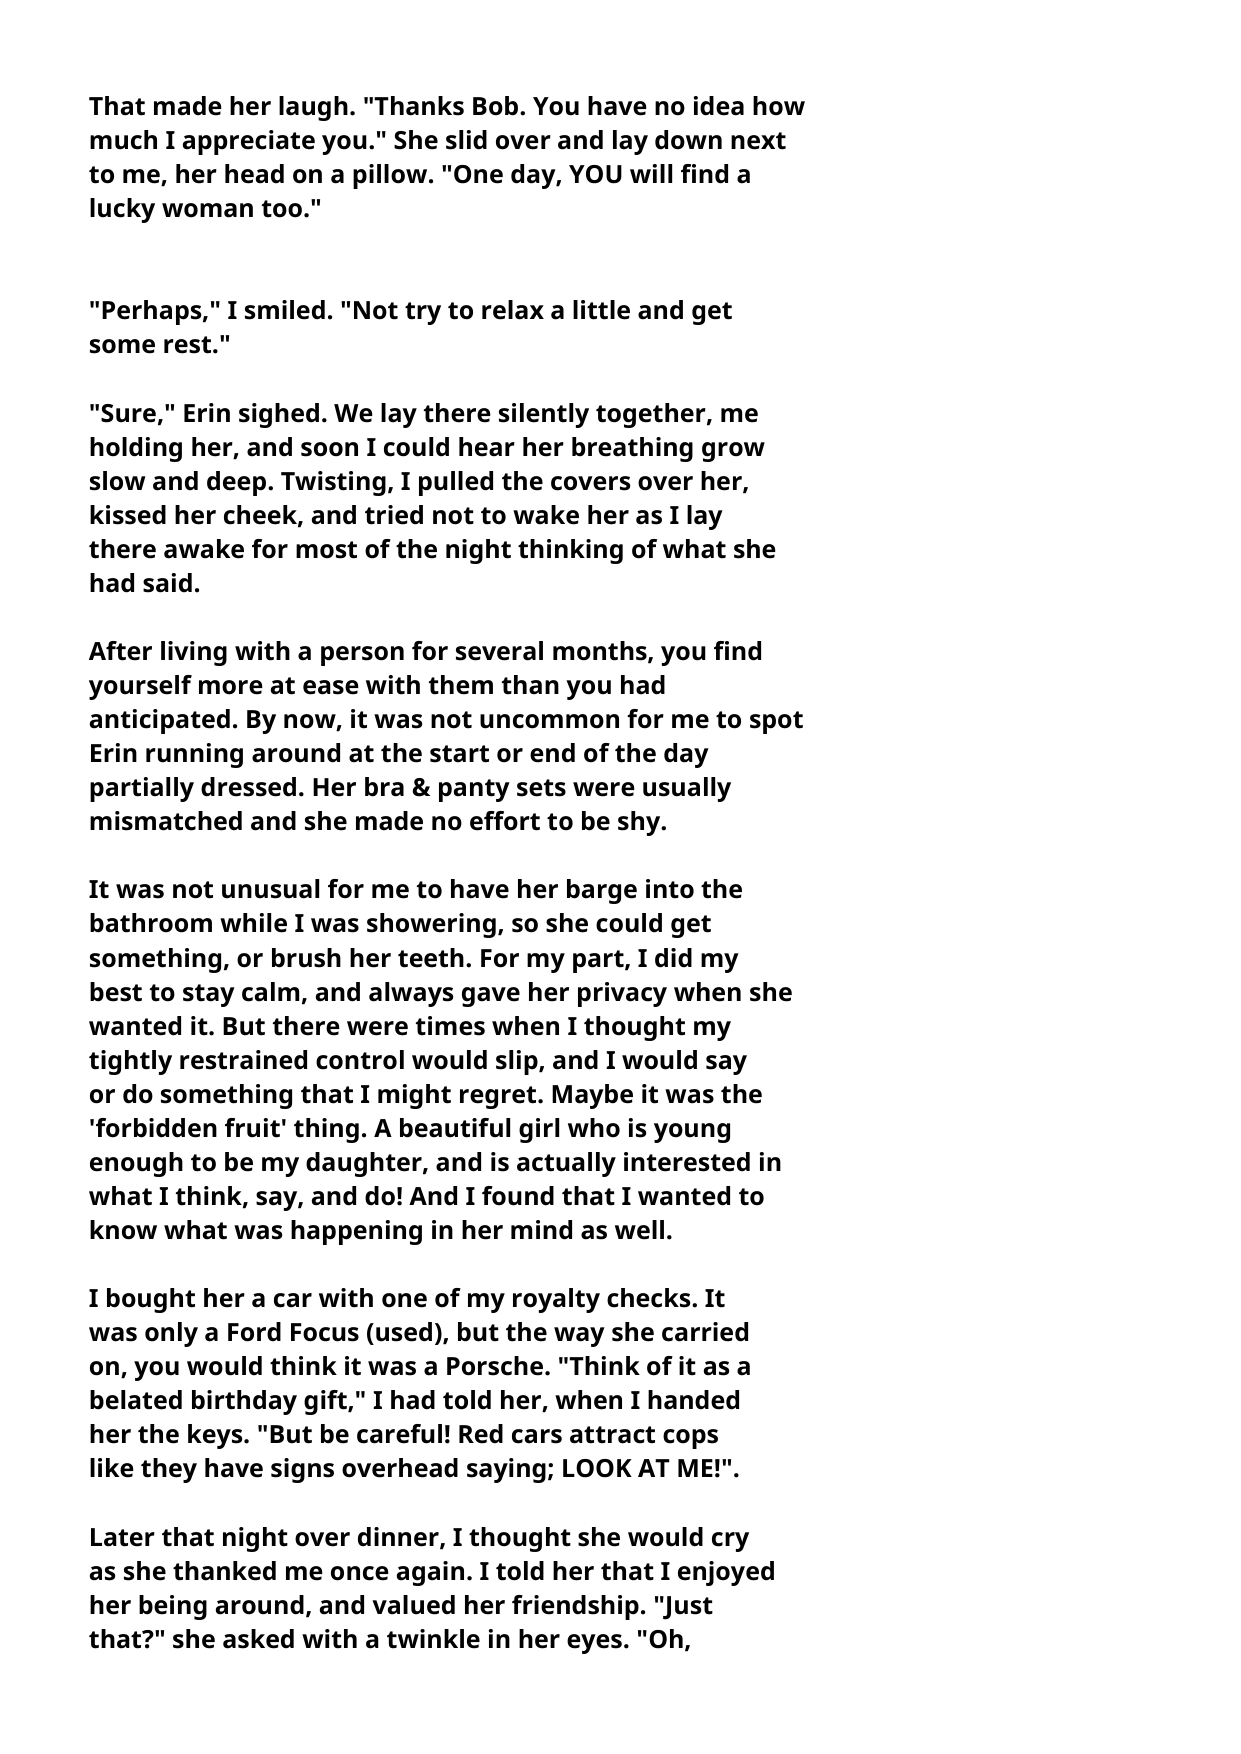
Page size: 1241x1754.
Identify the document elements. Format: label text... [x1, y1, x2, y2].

text was only a Ford Focus (used), but the way she carried [89, 1315, 1152, 1349]
text Erin running around at the start or end of the day [89, 736, 1152, 770]
text kissed her cheek, and tried not to wake her as I lay [89, 497, 1152, 531]
text had said. [89, 566, 1152, 599]
text partially dressed. Her bra & panty sets were usually [89, 770, 1152, 804]
text That made her laugh. "Thanks Bob. You have no idea how [89, 89, 1152, 123]
text much I appreciate you." She slid over and lay down next [89, 123, 1152, 157]
text lucky woman too." [89, 191, 1152, 225]
text as she thanked me once again. I told her that I enjoyed [89, 1553, 1152, 1587]
text enough to be my daughter, and is actually interested in [89, 1144, 1152, 1179]
text to me, her head on a pillow. "One day, YOU will find a [89, 157, 1152, 191]
text her the keys. "But be careful! Red cars attract cops [89, 1417, 1152, 1451]
text know what was happening in her mind as well. [89, 1213, 1152, 1247]
text like they have signs overhead saying; LOOK AT ME!". [89, 1451, 1152, 1485]
text some rest." [89, 327, 1152, 361]
text mismatched and she made no effort to be shy. [89, 804, 1152, 838]
text Later that night over dinner, I thought she would cry [89, 1519, 1152, 1553]
text on, you would think it was a Porsche. "Think of it as a [89, 1349, 1152, 1383]
text something, or brush her teeth. For my part, I did my [89, 940, 1152, 974]
text holding her, and soon I could hear her breathing grow [89, 429, 1152, 463]
text wanted it. But there were times when I thought my [89, 1008, 1152, 1042]
text anticipated. By now, it was not uncommon for me to spot [89, 702, 1152, 736]
text slow and deep. Twisting, I pulled the covers over her, [89, 463, 1152, 497]
text what I think, say, and do! And I found that I wanted to [89, 1179, 1152, 1213]
text "Perhaps," I smiled. "Not try to relax a little and get [89, 293, 1152, 327]
text bathroom while I was showering, so she could get [89, 906, 1152, 940]
text It was not unusual for me to have her barge into the [89, 872, 1152, 906]
text her being around, and valued her friendship. "Just [89, 1587, 1152, 1621]
text "Sure," Erin sighed. We lay there silently together, me [89, 395, 1152, 429]
text tightly restrained control would slip, and I would say [89, 1042, 1152, 1076]
text belated birthday gift," I had told her, when I handed [89, 1383, 1152, 1417]
text After living with a person for several months, you find [89, 634, 1152, 668]
text 'forbidden fruit' thing. A beautiful girl who is young [89, 1111, 1152, 1144]
text that?" she asked with a twinkle in her eyes. "Oh, [89, 1621, 1152, 1656]
text there awake for most of the night thinking of what she [89, 531, 1152, 566]
text or do something that I might regret. Maybe it was the [89, 1076, 1152, 1111]
text yourself more at ease with them than you had [89, 668, 1152, 702]
text I bought her a car with one of my royalty checks. It [89, 1281, 1152, 1315]
text best to stay calm, and always gave her privacy when she [89, 974, 1152, 1008]
